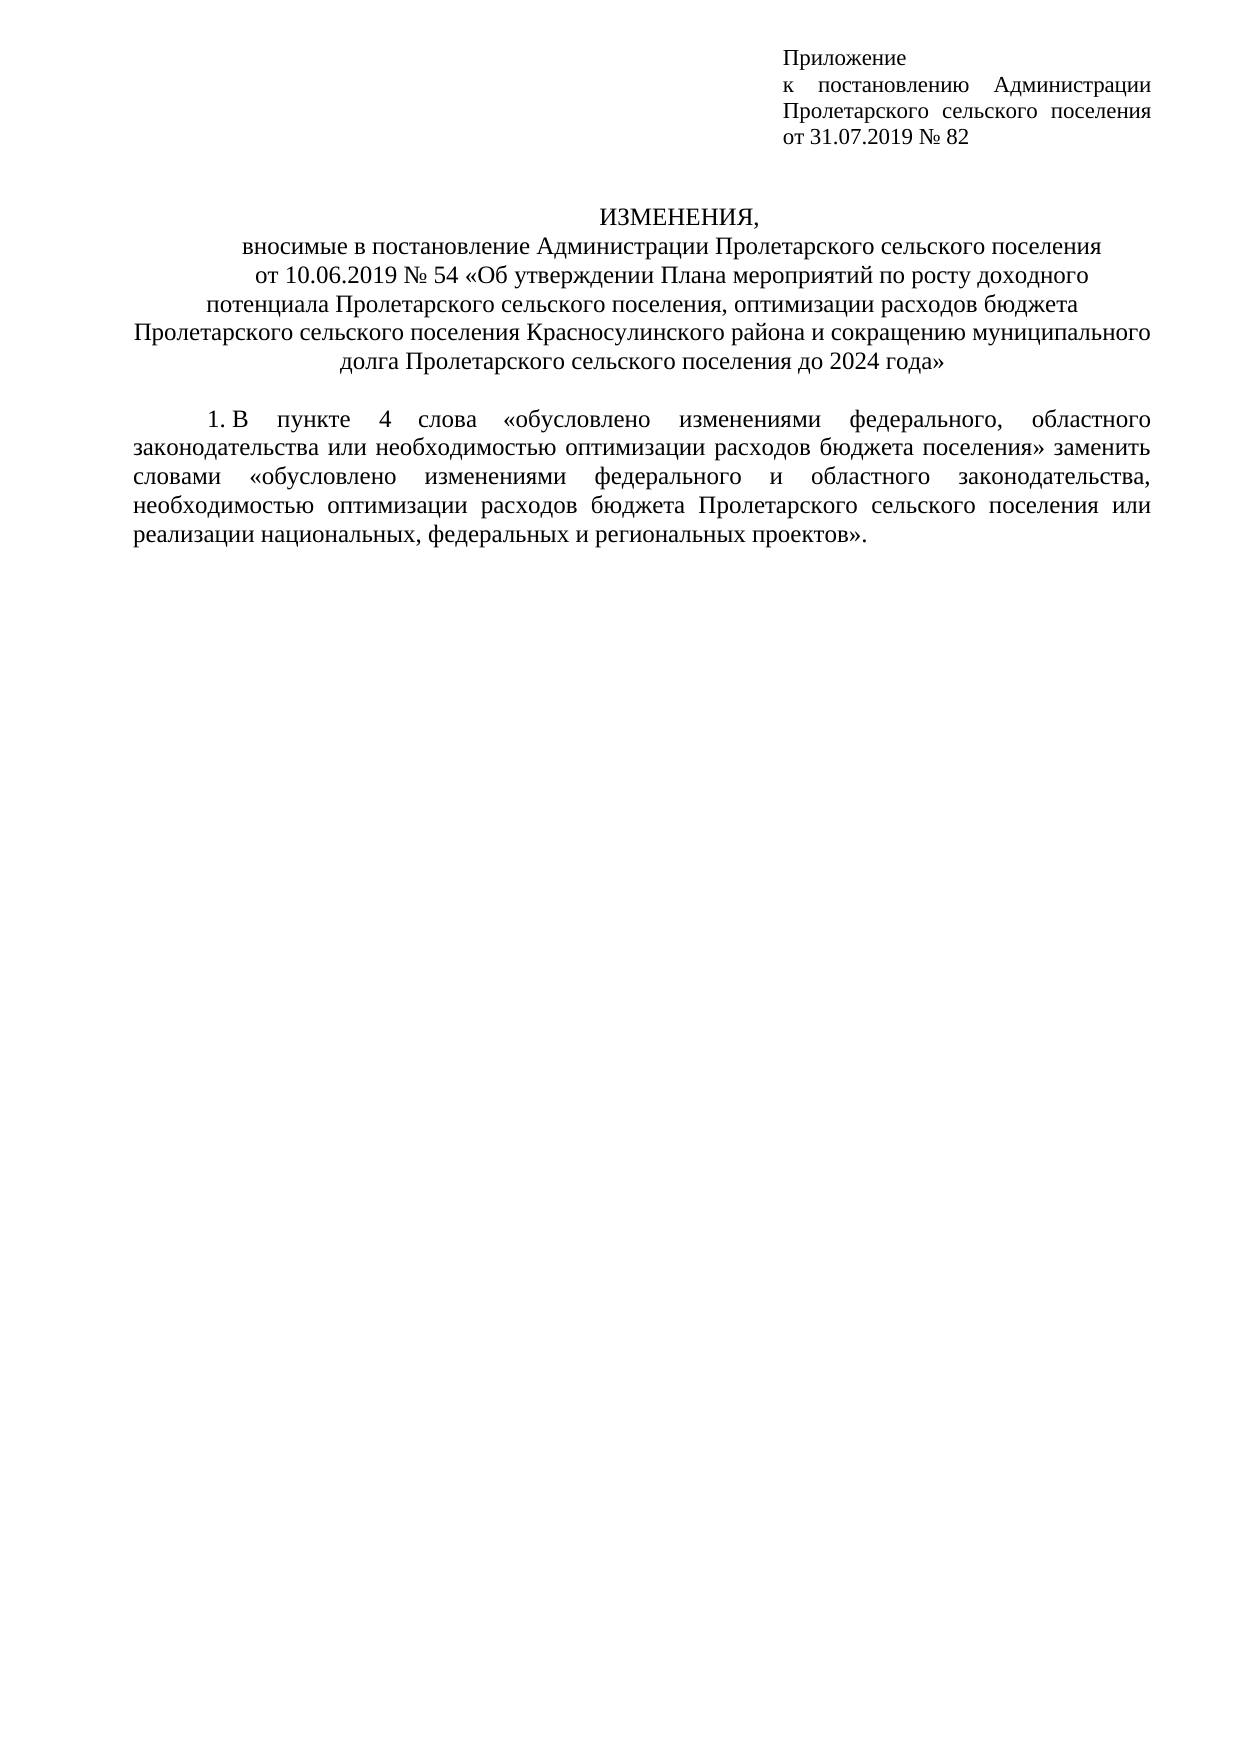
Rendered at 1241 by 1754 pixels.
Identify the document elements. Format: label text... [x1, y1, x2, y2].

text к постановлению Администрации Пролетарского сельского поселения от 31.07.2019 № 82 [783, 71, 1152, 150]
text от 10.06.2019 № 54 «Об утверждении Плана мероприятий по росту доходного потенциала Пролетарского сельского поселения, оптимизации расходов бюджета Пролетарского сельского поселения Красносулинского района и сокращению муниципального долга Пролетарского сельского поселения до 2024 года» [133, 260, 1152, 375]
text ИЗМЕНЕНИЯ, [133, 202, 1152, 231]
text 1. В пункте 4 слова «обусловлено изменениями федерального, областного законодательства или необходимостью оптимизации расходов бюджета поселения» заменить словами «обусловлено изменениями федерального и областного законодательства, необходимостью оптимизации расходов бюджета Пролетарского сельского поселения или реализации национальных, федеральных и региональных проектов». [133, 404, 1152, 547]
text вносимые в постановление Администрации Пролетарского сельского поселения [133, 231, 1152, 260]
text Приложение [133, 44, 1152, 71]
